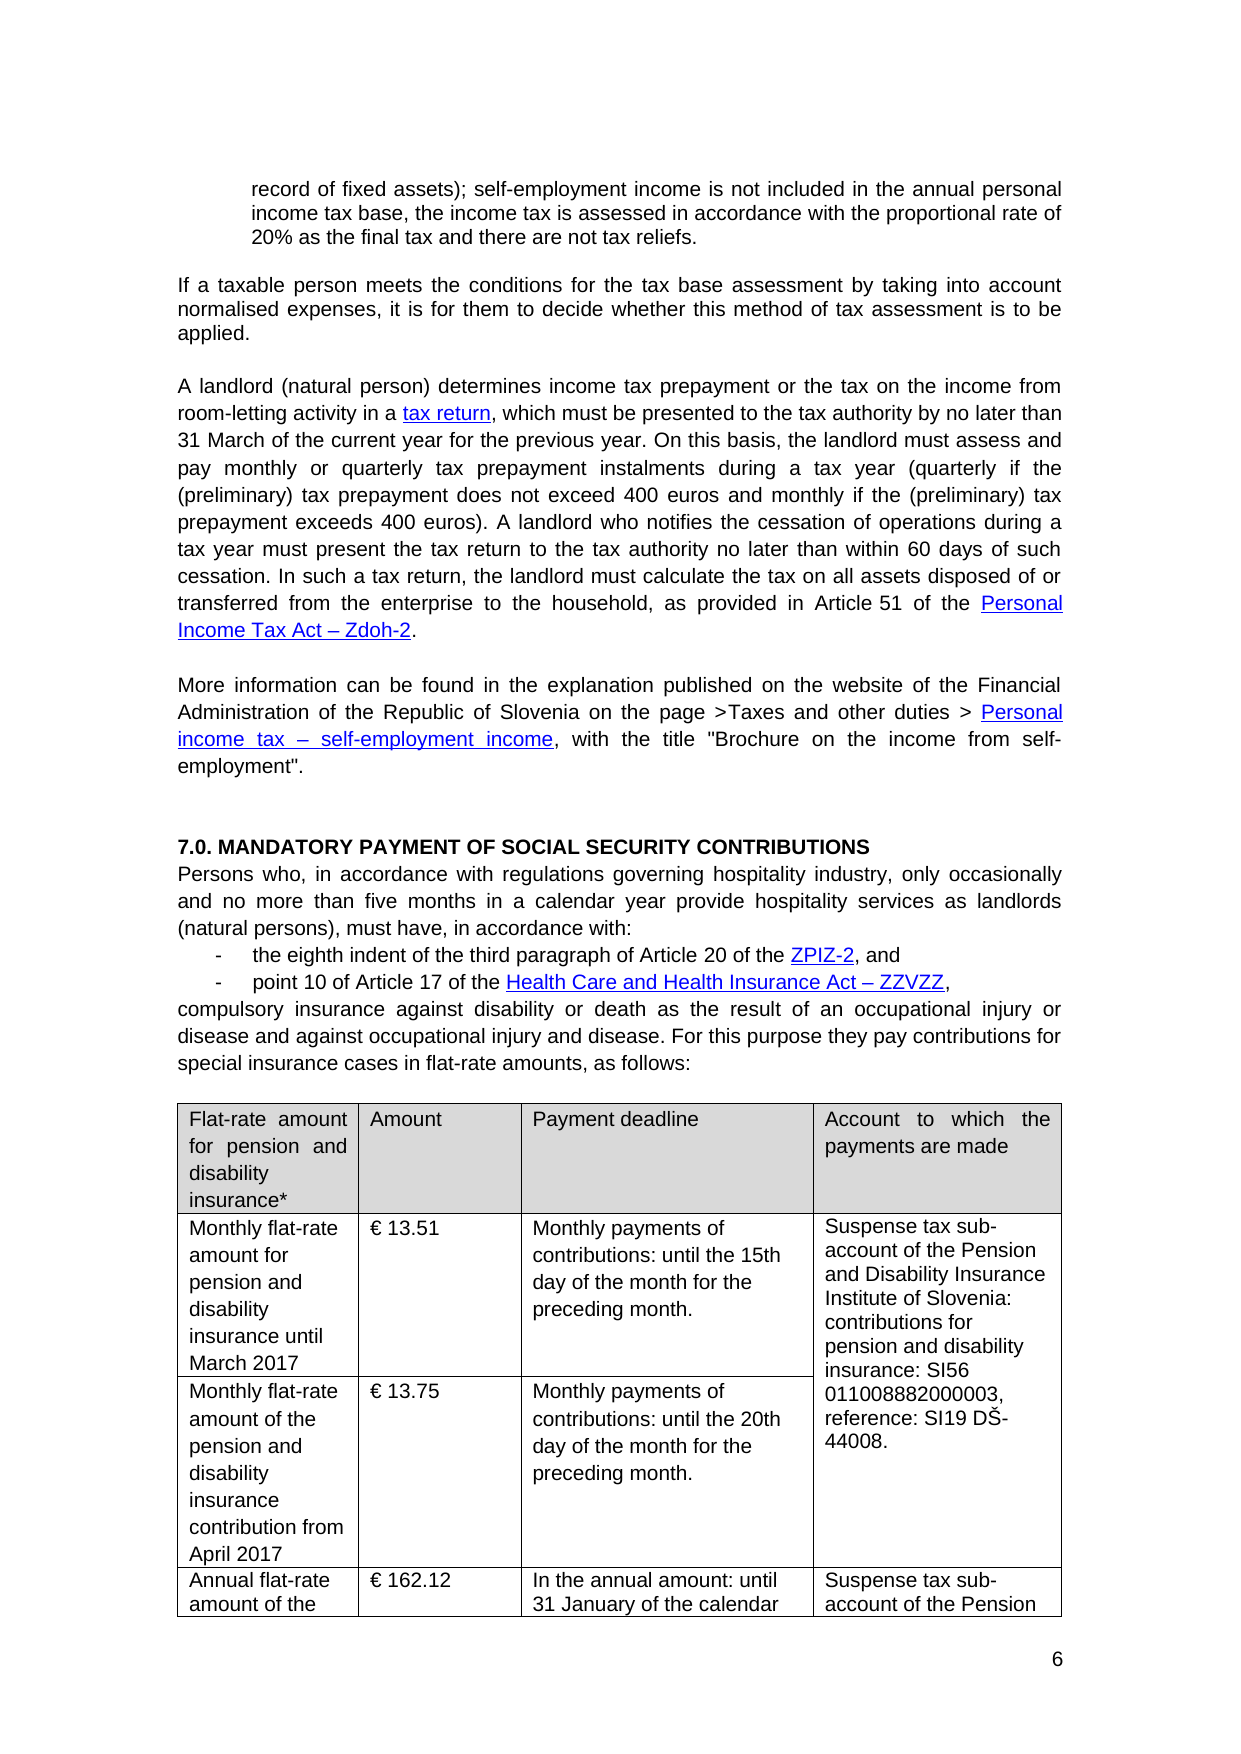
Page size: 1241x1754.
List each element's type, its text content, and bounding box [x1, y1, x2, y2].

table_cell Monthly flat-rate amount of the pension and disability insurance contribution from April 2017 [178, 1377, 358, 1567]
text If a taxable person meets the conditions for the tax base assessment by taking into account normalised expenses, it is for them to decide whether this method of tax assessment is to be applied. [177, 273, 1063, 345]
table_cell Monthly payments of contributions: until the 15th day of the month for the preceding month. [522, 1214, 813, 1376]
table_cell Monthly payments of contributions: until the 20th day of the month for the preceding month. [522, 1377, 813, 1567]
table_header Payment deadline [522, 1104, 813, 1213]
text Persons who, in accordance with regulations governing hospitality industry, only occasionally and no more than five months in a calendar year provide hospitality services as landlords (natural persons), must have, in accordance with: [177, 859, 1063, 941]
table_header Account to which the payments are made [814, 1104, 1061, 1213]
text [177, 177, 1063, 249]
table_cell Monthly flat-rate amount for pension and disability insurance until March 2017 [178, 1214, 358, 1376]
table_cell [814, 1568, 1061, 1616]
table_cell € 162.12 [359, 1568, 521, 1616]
list the eighth indent of the third paragraph of Article 20 of the ZPIZ-2, and [215, 941, 1063, 968]
text 7.0. MANDATORY PAYMENT OF SOCIAL SECURITY CONTRIBUTIONS [177, 832, 1063, 859]
table_cell € 13.75 [359, 1377, 521, 1567]
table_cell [178, 1568, 358, 1616]
table_header Amount [359, 1104, 521, 1213]
table_header Flat-rate amount for pension and disability insurance* [178, 1104, 358, 1213]
list point 10 of Article 17 of the Health Care and Health Insurance Act – ZZVZZ, [215, 968, 1063, 995]
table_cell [522, 1568, 813, 1616]
text A landlord (natural person) determines income tax prepayment or the tax on the income from room-letting activity in a tax return, which must be presented to the tax authority by no later than 31 March of the current year for the previous year. On this basis, the landlord must assess and pay monthly or quarterly tax prepayment instalments during a tax year (quarterly if the (preliminary) tax prepayment does not exceed 400 euros and monthly if the (preliminary) tax prepayment exceeds 400 euros). A landlord who notifies the cessation of operations during a tax year must present the tax return to the tax authority no later than within 60 days of such cessation. In such a tax return, the landlord must calculate the tax on all assets disposed of or transferred from the enterprise to the household, as provided in Article 51 of the Personal Income Tax Act – Zdoh-2. [177, 372, 1063, 643]
text compulsory insurance against disability or death as the result of an occupational injury or disease and against occupational injury and disease. For this purpose they pay contributions for special insurance cases in flat-rate amounts, as follows: [177, 995, 1063, 1076]
table_cell € 13.51 [359, 1214, 521, 1376]
text More information can be found in the explanation published on the website of the Financial Administration of the Republic of Slovenia on the page >Taxes and other duties > Personal income tax – self-employment income, with the title "Brochure on the income from self-employment". [177, 670, 1063, 778]
